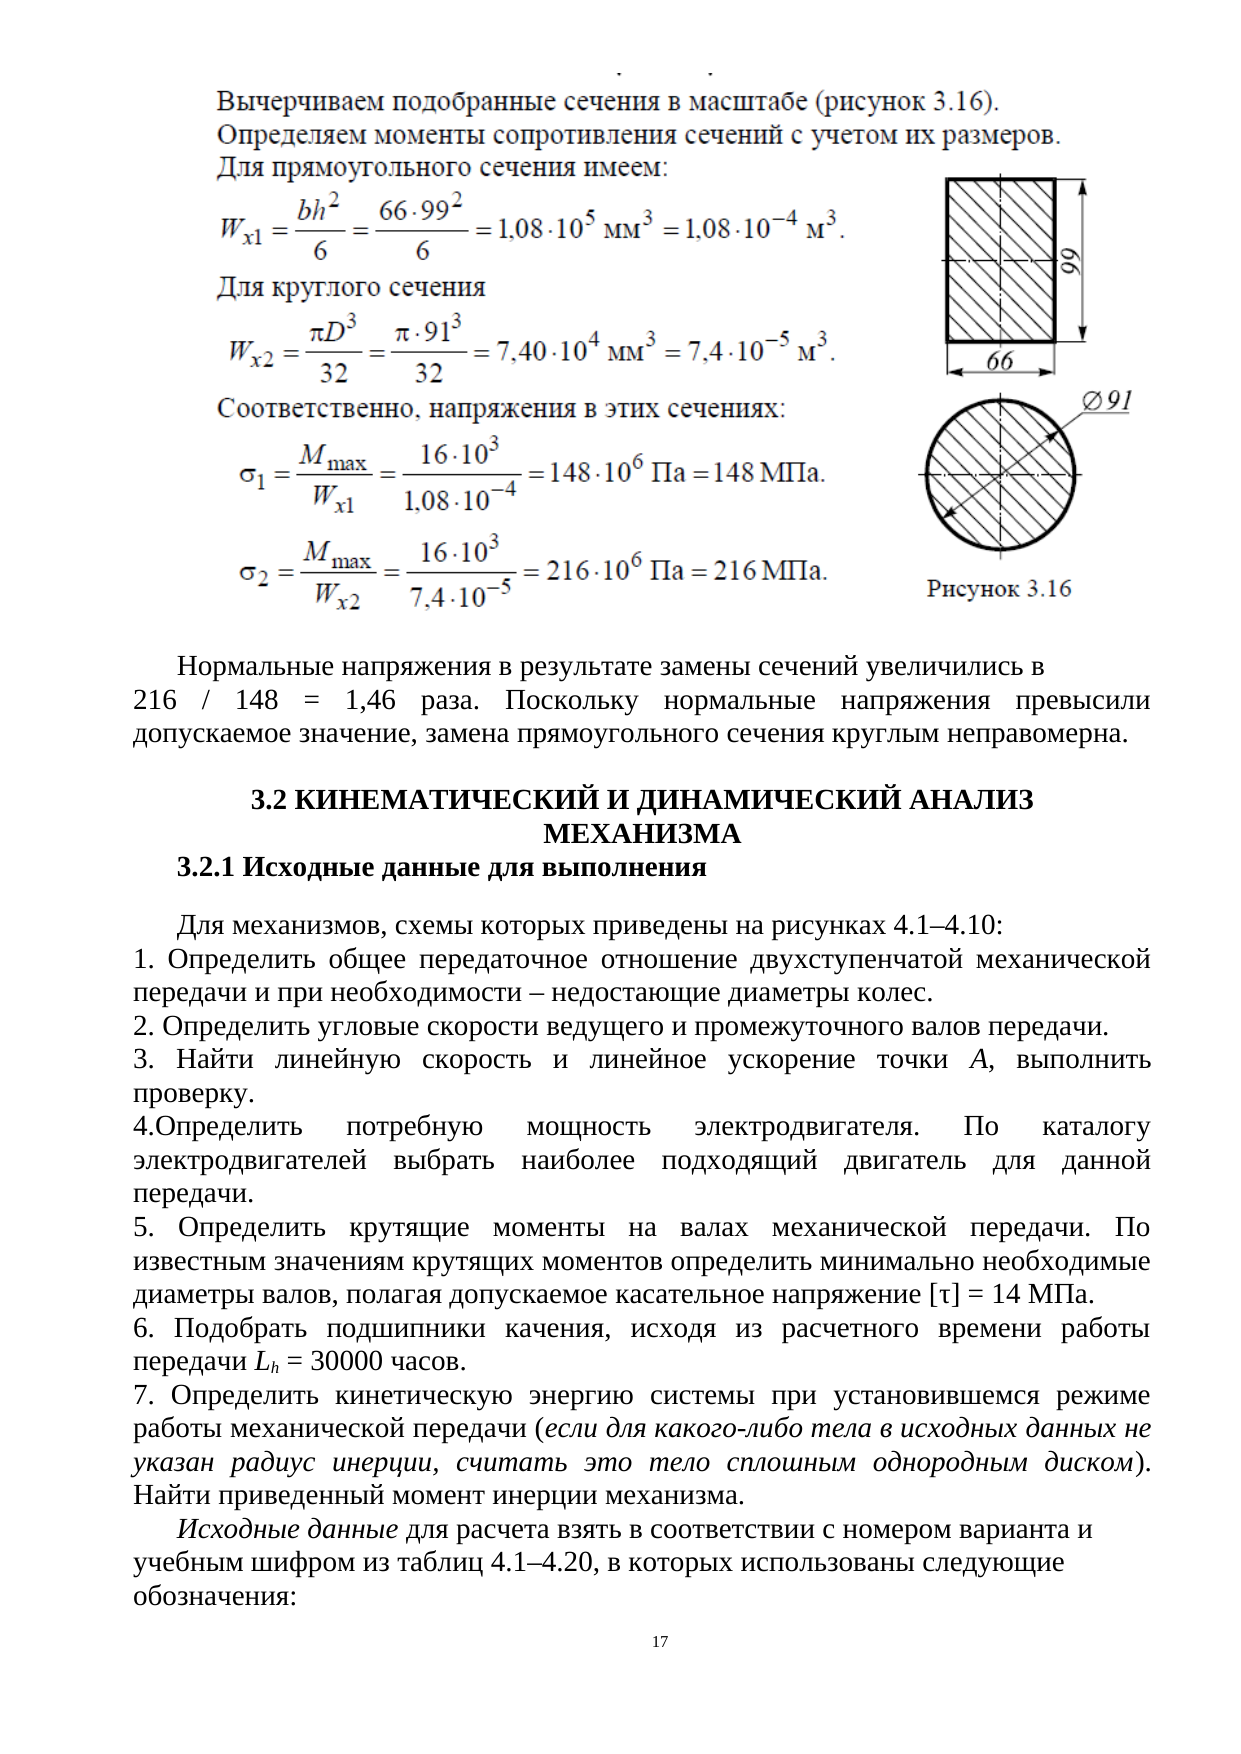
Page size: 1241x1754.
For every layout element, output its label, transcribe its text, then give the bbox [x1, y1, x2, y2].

text МЕХАНИЗМА [133, 816, 1152, 849]
text 3. Найти линейную скорость и линейное ускорение точки А, выполнить проверку. [133, 1041, 1152, 1108]
text Нормальные напряжения в результате замены сечений увеличились в [133, 648, 1152, 682]
text 4.Определить потребную мощность электродвигателя. По каталогу электродвигателей выбрать наиболее подходящий двигатель для данной передачи. [133, 1108, 1152, 1209]
text 2. Определить угловые скорости ведущего и промежуточного валов передачи. [133, 1008, 1152, 1041]
text учебным шифром из таблиц 4.1–4.20, в которых использованы следующие [133, 1544, 1152, 1578]
text 3.2.1 Исходные данные для выполнения [133, 849, 1152, 883]
text Исходные данные для расчета взять в соответствии с номером варианта и [133, 1511, 1152, 1544]
text 6. Подобрать подшипники качения, исходя из расчетного времени работы передачи Lh = 30000 часов. [133, 1310, 1152, 1377]
text 1. Определить общее передаточное отношение двухступенчатой механической передачи и при необходимости – недостающие диаметры колес. [133, 941, 1152, 1008]
text 7. Определить кинетическую энергию системы при установившемся режиме работы механической передачи (если для какого-либо тела в исходных данных не указан радиус инерции, считать это тело сплошным однородным диском). Найти приведенный момент инерции механизма. [133, 1377, 1152, 1511]
text 3.2 КИНЕМАТИЧЕСКИЙ И ДИНАМИЧЕСКИЙ АНАЛИЗ [133, 782, 1152, 816]
text 5. Определить крутящие моменты на валах механической передачи. По известным значениям крутящих моментов определить минимально необходимые диаметры валов, полагая допускаемое касательное напряжение [τ] = 14 МПа. [133, 1209, 1152, 1310]
text 216 / 148 = 1,46 раза. Поскольку нормальные напряжения превысили допускаемое значение, замена прямоугольного сечения круглым неправомерна. [133, 682, 1152, 749]
text Для механизмов, схемы которых приведены на рисунках 4.1–4.10: [133, 907, 1152, 941]
text обозначения: [133, 1578, 1152, 1612]
